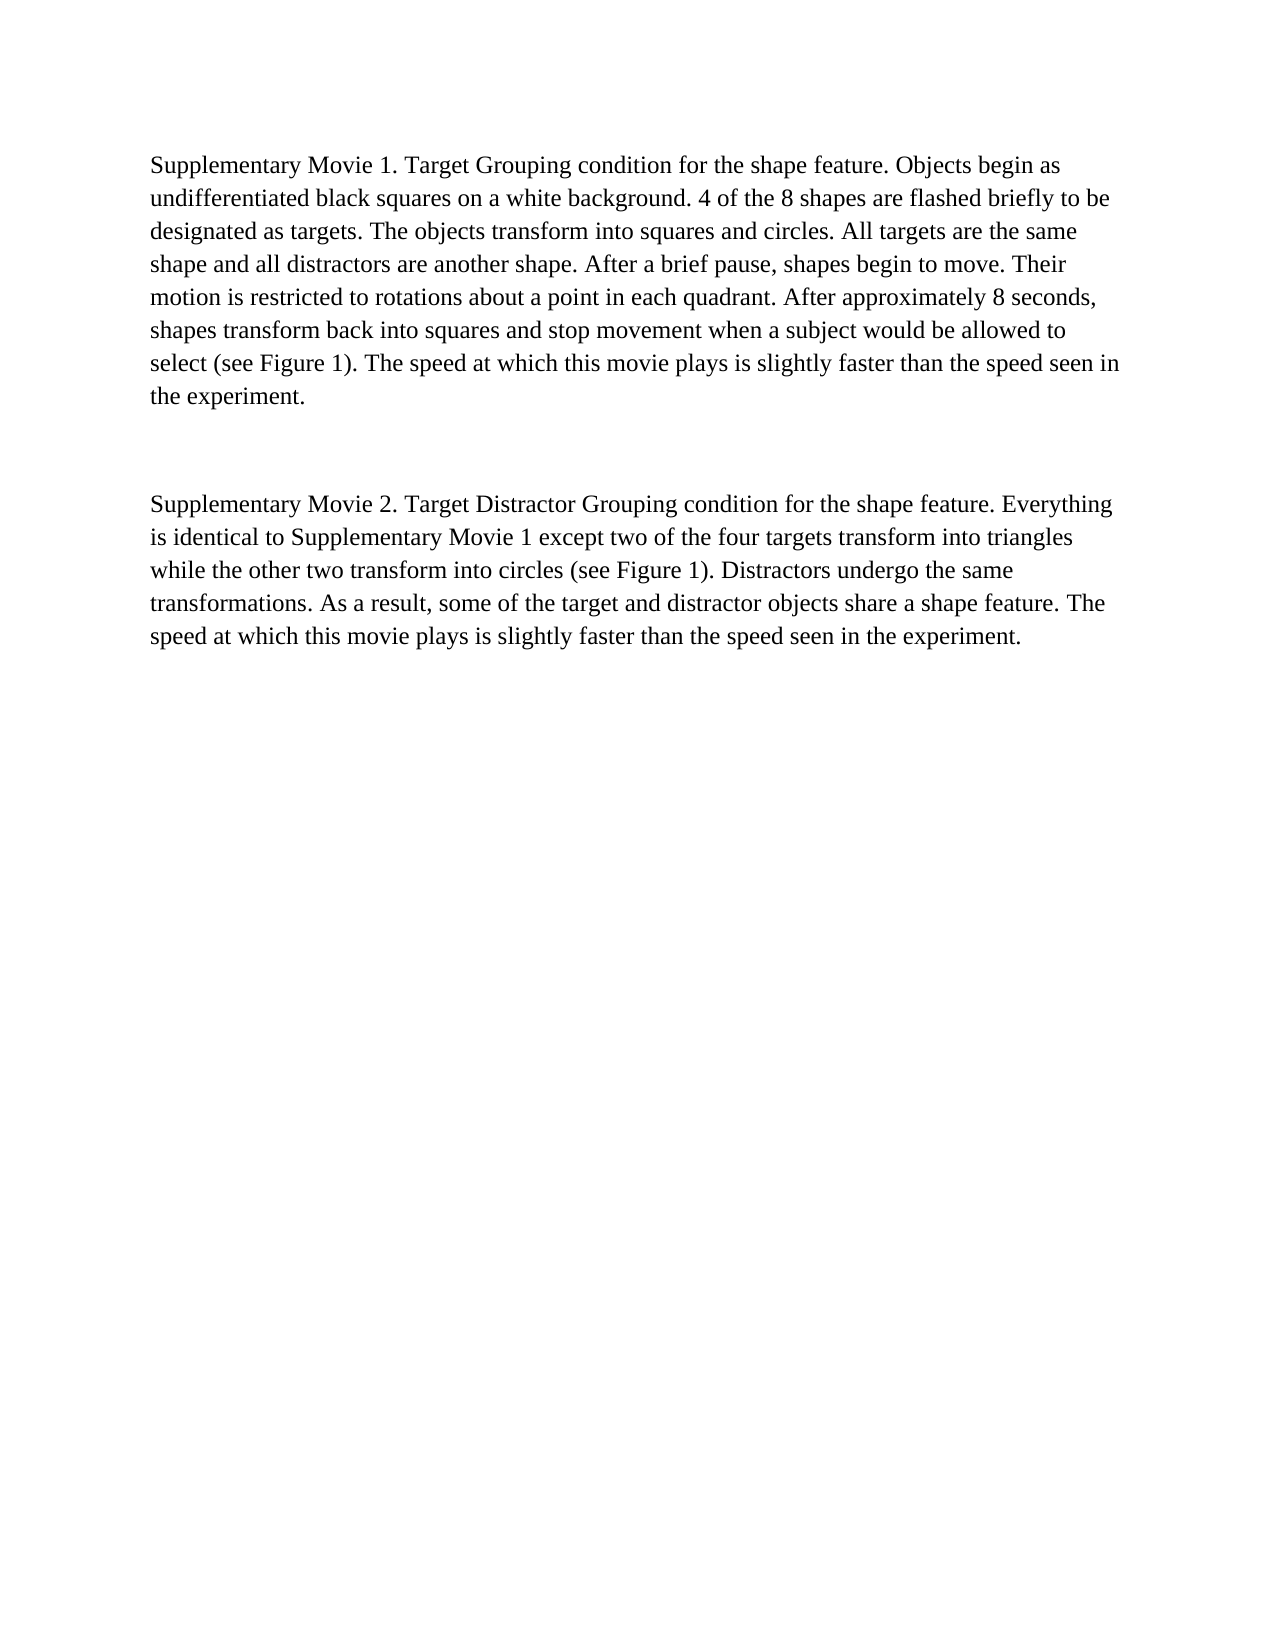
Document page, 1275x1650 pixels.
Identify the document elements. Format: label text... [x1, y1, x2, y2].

text Supplementary Movie 1. Target Grouping condition for the shape feature. Objects begin as undifferentiated black squares on a white background. 4 of the 8 shapes are flashed briefly to be designated as targets. The objects transform into squares and circles. All targets are the same shape and all distractors are another shape. After a brief pause, shapes begin to move. Their motion is restricted to rotations about a point in each quadrant. After approximately 8 seconds, shapes transform back into squares and stop movement when a subject would be allowed to select (see Figure 1). The speed at which this movie plays is slightly faster than the speed seen in the experiment. [150, 150, 1125, 410]
text Supplementary Movie 2. Target Distractor Grouping condition for the shape feature. Everything is identical to Supplementary Movie 1 except two of the four targets transform into triangles while the other two transform into circles (see Figure 1). Distractors undergo the same transformations. As a result, some of the target and distractor objects share a shape feature. The speed at which this movie plays is slightly faster than the speed seen in the experiment. [150, 489, 1125, 650]
